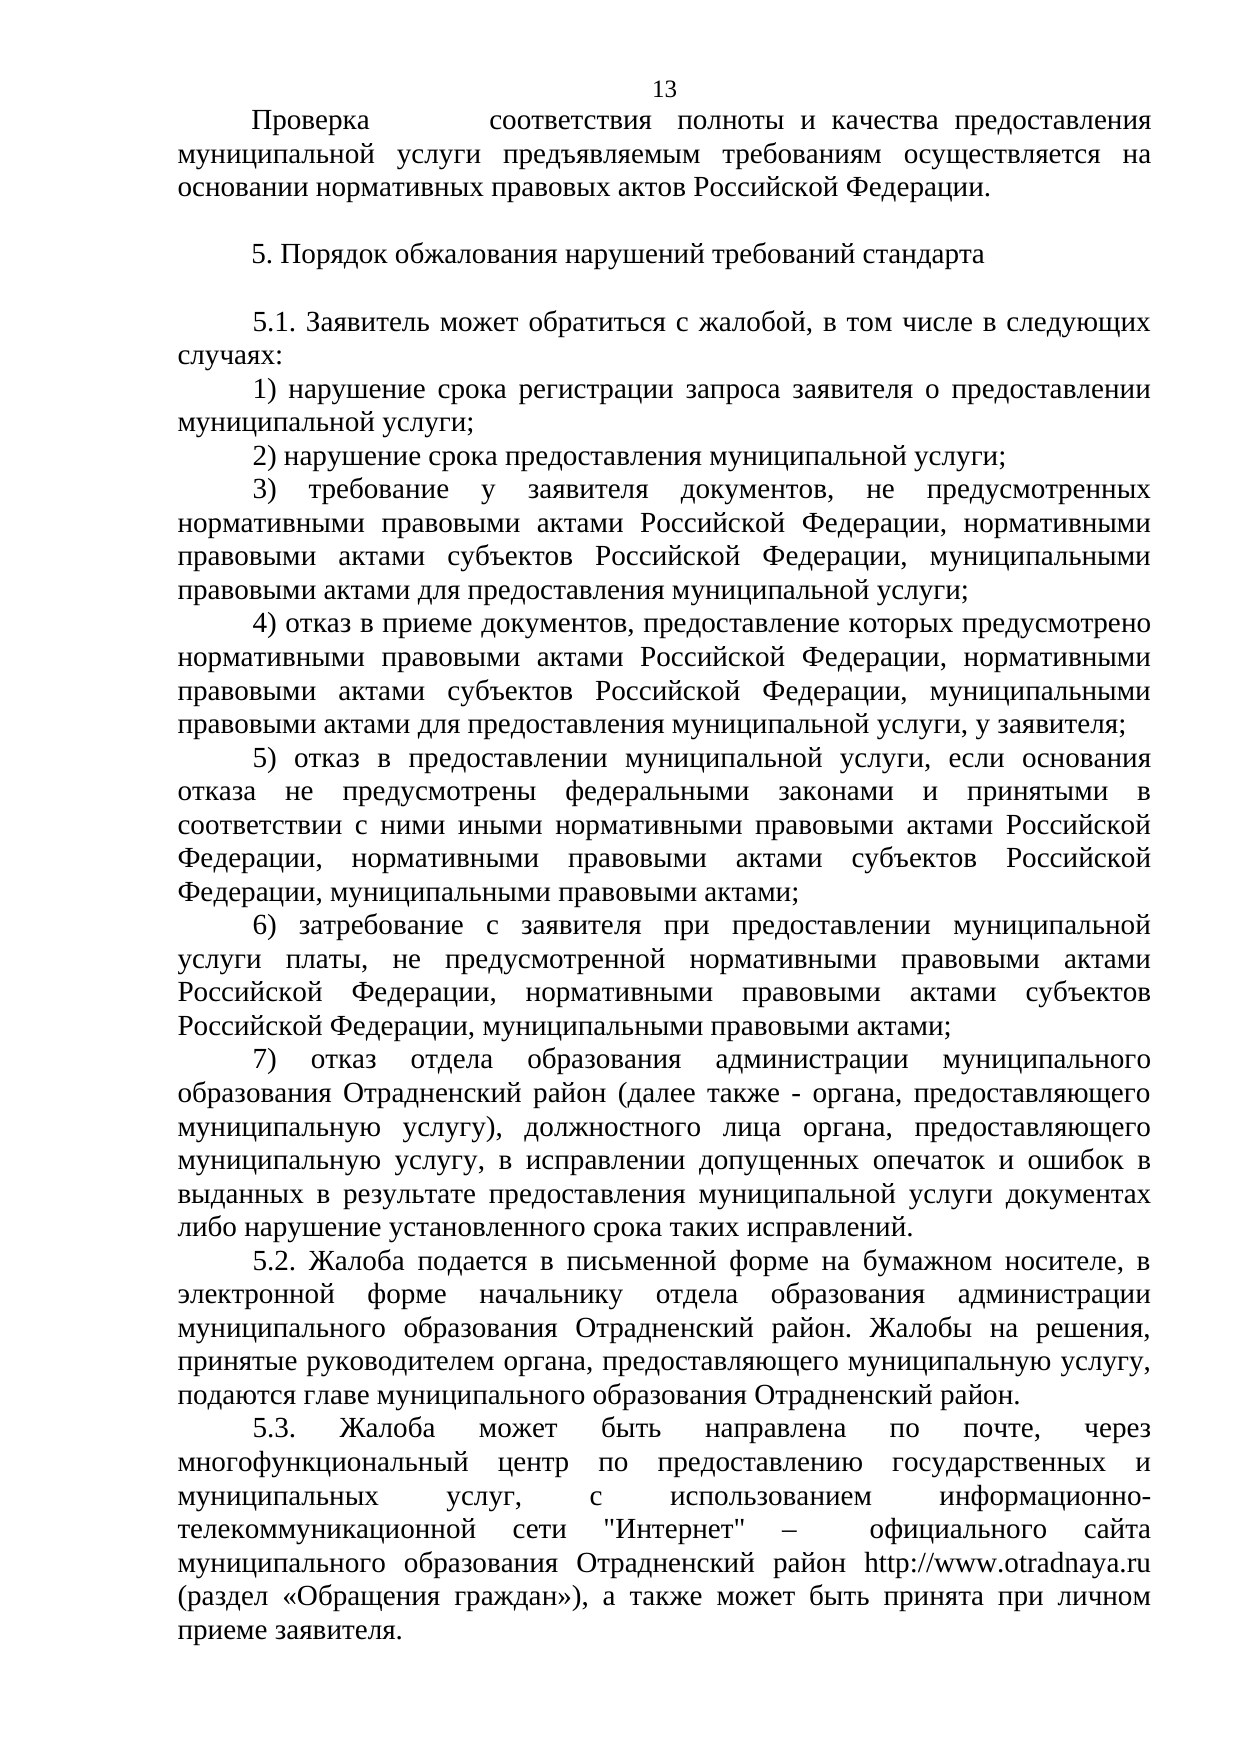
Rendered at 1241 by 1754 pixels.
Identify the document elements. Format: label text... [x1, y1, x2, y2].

text 5.3. Жалоба может быть направлена по почте, через многофункциональный центр по предоставлению государственных и муниципальных услуг, с использованием информационно-телекоммуникационной сети "Интернет" – официального сайта муниципального образования Отрадненский район http://www.otradnaya.ru (раздел «Обращения граждан»), а также может быть принята при личном приеме заявителя. [177, 1411, 1152, 1645]
text 7) отказ отдела образования администрации муниципального образования Отрадненский район (далее также - органа, предоставляющего муниципальную услугу), должностного лица органа, предоставляющего муниципальную услугу, в исправлении допущенных опечаток и ошибок в выданных в результате предоставления муниципальной услуги документах либо нарушение установленного срока таких исправлений. [177, 1042, 1152, 1243]
text 5.1. Заявитель может обратиться с жалобой, в том числе в следующих случаях: [177, 304, 1152, 371]
text 2) нарушение срока предоставления муниципальной услуги; [177, 438, 1152, 471]
text 3) требование у заявителя документов, не предусмотренных нормативными правовыми актами Российской Федерации, нормативными правовыми актами субъектов Российской Федерации, муниципальными правовыми актами для предоставления муниципальной услуги; [177, 471, 1152, 606]
text 5. Порядок обжалования нарушений требований стандарта [177, 237, 1152, 270]
text 4) отказ в приеме документов, предоставление которых предусмотрено нормативными правовыми актами Российской Федерации, нормативными правовыми актами субъектов Российской Федерации, муниципальными правовыми актами для предоставления муниципальной услуги, у заявителя; [177, 606, 1152, 740]
text 1) нарушение срока регистрации запроса заявителя о предоставлении муниципальной услуги; [177, 371, 1152, 438]
text 6) затребование с заявителя при предоставлении муниципальной услуги платы, не предусмотренной нормативными правовыми актами Российской Федерации, нормативными правовыми актами субъектов Российской Федерации, муниципальными правовыми актами; [177, 907, 1152, 1042]
text 5.2. Жалоба подается в письменной форме на бумажном носителе, в электронной форме начальнику отдела образования администрации муниципального образования Отрадненский район. Жалобы на решения, принятые руководителем органа, предоставляющего муниципальную услугу, подаются главе муниципального образования Отрадненский район. [177, 1243, 1152, 1411]
text 5) отказ в предоставлении муниципальной услуги, если основания отказа не предусмотрены федеральными законами и принятыми в соответствии с ними иными нормативными правовыми актами Российской Федерации, нормативными правовыми актами субъектов Российской Федерации, муниципальными правовыми актами; [177, 740, 1152, 907]
text Проверка соответствия полноты и качества предоставления муниципальной услуги предъявляемым требованиям осуществляется на основании нормативных правовых актов Российской Федерации. [177, 102, 1152, 203]
